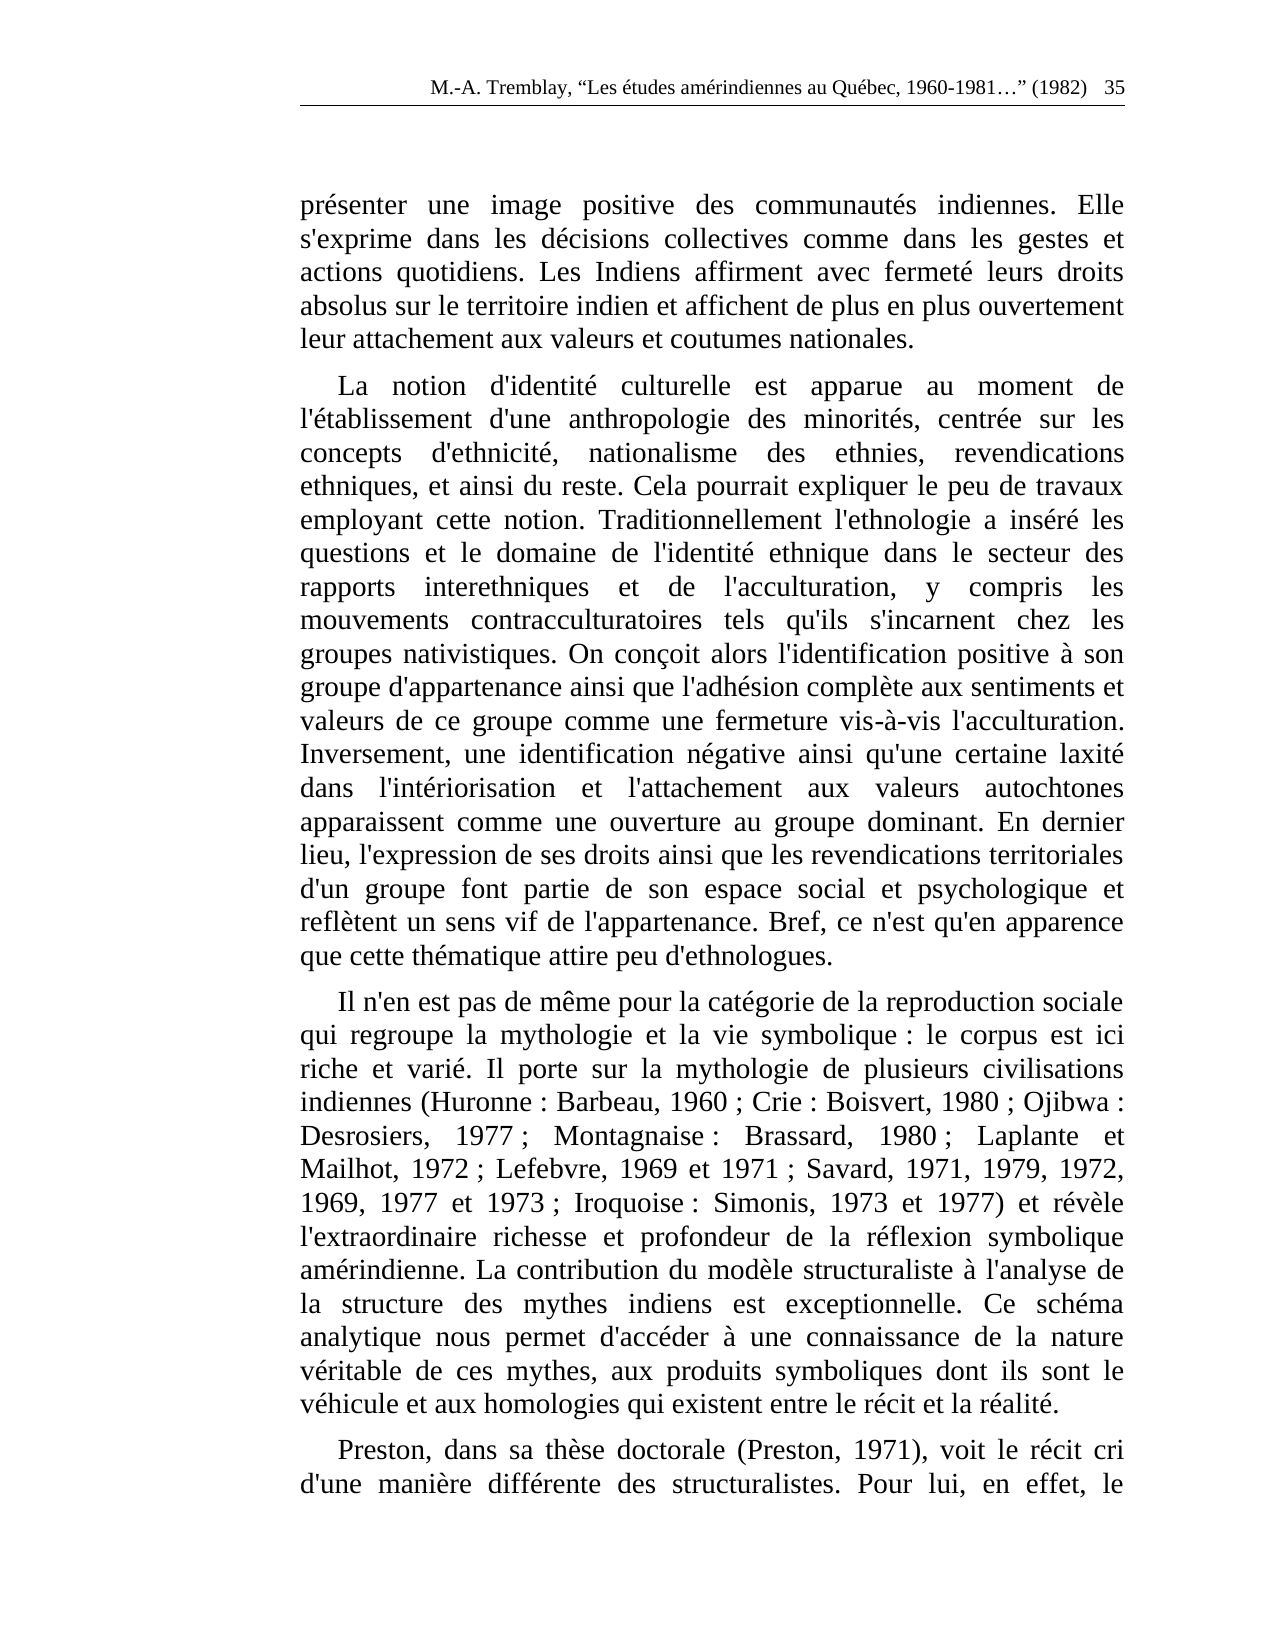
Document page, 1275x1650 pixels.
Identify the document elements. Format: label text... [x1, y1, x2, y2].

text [300, 1432, 1125, 1499]
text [300, 187, 1125, 355]
text La notion d'identité culturelle est apparue au moment de l'établissement d'une anthropologie des minorités, centrée sur les concepts d'ethnicité, nationalisme des ethnies, revendications ethniques, et ainsi du reste. Cela pourrait expliquer le peu de travaux employant cette notion. Traditionnellement l'ethnologie a inséré les questions et le domaine de l'identité ethnique dans le secteur des rapports interethniques et de l'acculturation, y compris les mouvements contracculturatoires tels qu'ils s'incarnent chez les groupes nativistiques. On conçoit alors l'identification positive à son groupe d'appartenance ainsi que l'adhésion complète aux sentiments et valeurs de ce groupe comme une fermeture vis-à-vis l'acculturation. Inversement, une identification négative ainsi qu'une certaine laxité dans l'intériorisation et l'attachement aux valeurs autochtones apparaissent comme une ouverture au groupe dominant. En dernier lieu, l'expression de ses droits ainsi que les revendications territoriales d'un groupe font partie de son espace social et psychologique et reflètent un sens vif de l'appartenance. Bref, ce n'est qu'en apparence que cette thématique attire peu d'ethnologues. [300, 368, 1125, 971]
text Il n'en est pas de même pour la catégorie de la reproduction sociale qui regroupe la mythologie et la vie symbolique : le corpus est ici riche et varié. Il porte sur la mythologie de plusieurs civilisations indiennes (Huronne : Barbeau, 1960 ; Crie : Boisvert, 1980 ; Ojibwa : Desrosiers, 1977 ; Montagnaise : Brassard, 1980 ; Laplante et Mailhot, 1972 ; Lefebvre, 1969 et 1971 ; Savard, 1971, 1979, 1972, 1969, 1977 et 1973 ; Iroquoise : Simonis, 1973 et 1977) et révèle l'extraordinaire richesse et profondeur de la réflexion symbolique amérindienne. La contribution du modèle structuraliste à l'analyse de la structure des mythes indiens est exceptionnelle. Ce schéma analytique nous permet d'accéder à une connaissance de la nature véritable de ces mythes, aux produits symboliques dont ils sont le véhicule et aux homologies qui existent entre le récit et la réalité. [300, 984, 1125, 1420]
